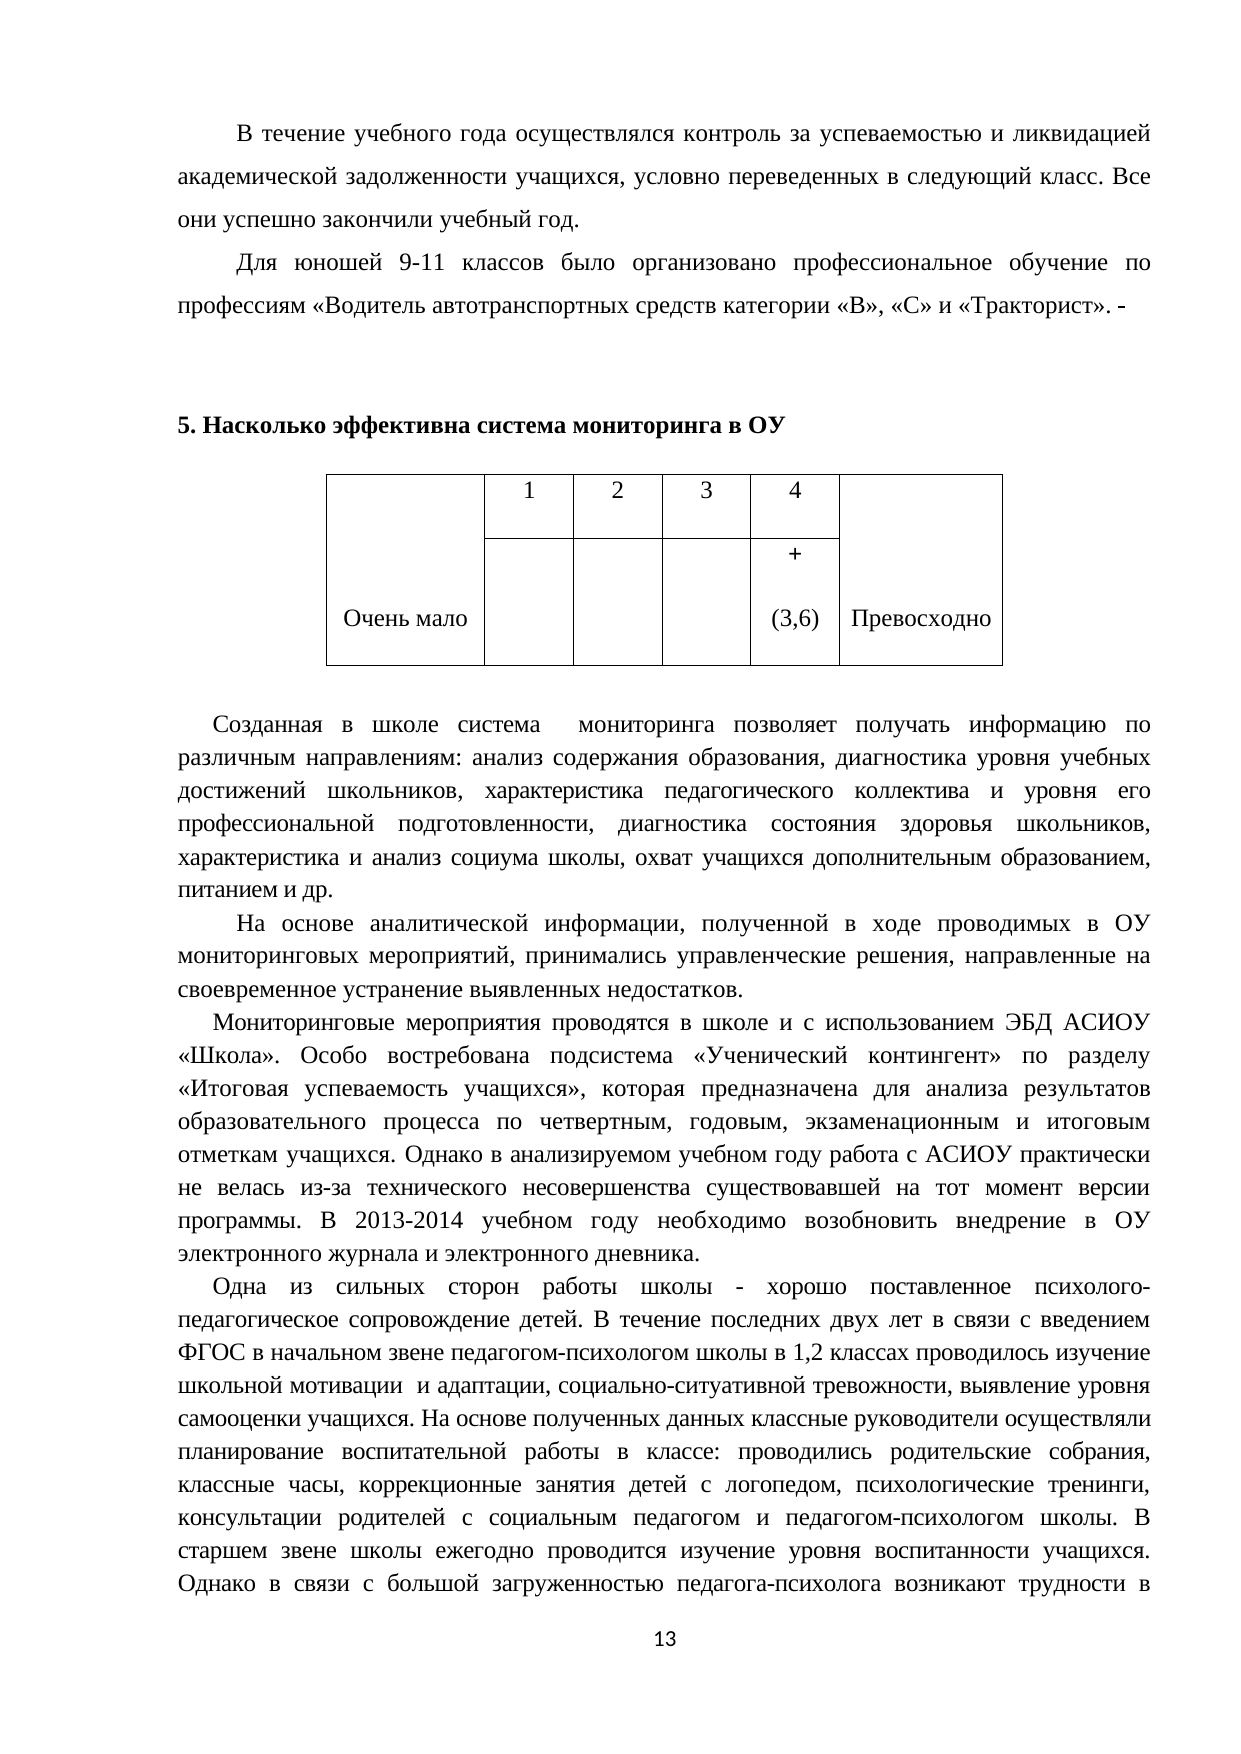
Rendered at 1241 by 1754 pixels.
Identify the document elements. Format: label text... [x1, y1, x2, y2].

text Мониторинговые мероприятия проводятся в школе и с использованием ЭБД АСИОУ «Школа». Особо востребована подсистема «Ученический контингент» по разделу «Итоговая успеваемость учащихся», которая предназначена для анализа результатов образовательного процесса по четвертным, годовым, экзаменационным и итоговым отметкам учащихся. Однако в анализируемом учебном году работа с АСИОУ практически не велась из-за технического несовершенства существовавшей на тот момент версии программы. В 2013-2014 учебном году необходимо возобновить внедрение в ОУ электронного журнала и электронного дневника. [178, 1007, 1151, 1267]
table_header 2 [574, 475, 662, 538]
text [178, 1271, 1151, 1597]
table_cell + (3,6) [751, 539, 839, 665]
text Для юношей 9-11 классов было организовано профессиональное обучение по профессиям «Водитель автотранспортных средств категории «В», «С» и «Тракторист». [177, 247, 1152, 319]
table_header Превосходно [840, 475, 1002, 665]
table_cell [485, 539, 573, 665]
table_header 3 [663, 475, 750, 538]
table_header 4 [751, 475, 839, 538]
text 5. Насколько эффективна система мониторинга в ОУ [177, 410, 1152, 439]
table_cell [574, 539, 662, 665]
table_header Очень мало [327, 475, 484, 665]
text В течение учебного года осуществлялся контроль за успеваемостью и ликвидацией академической задолженности учащихся, условно переведенных в следующий класс. Все они успешно закончили учебный год. [177, 118, 1152, 233]
text На основе аналитической информации, полученной в ходе проводимых в ОУ мониторинговых мероприятий, принимались управленческие решения, направленные на своевременное устранение выявленных недостатков. [177, 908, 1152, 1002]
table_header 1 [485, 475, 573, 538]
text Созданная в школе система мониторинга позволяет получать информацию по различным направлениям: анализ содержания образования, диагностика уровня учебных достижений школьников, характеристика педагогического коллектива и уровня его профессиональной подготовленности, диагностика состояния здоровья школьников, характеристика и анализ социума школы, охват учащихся дополнительным образованием, питанием и др. [178, 709, 1151, 903]
table_cell [663, 539, 750, 665]
